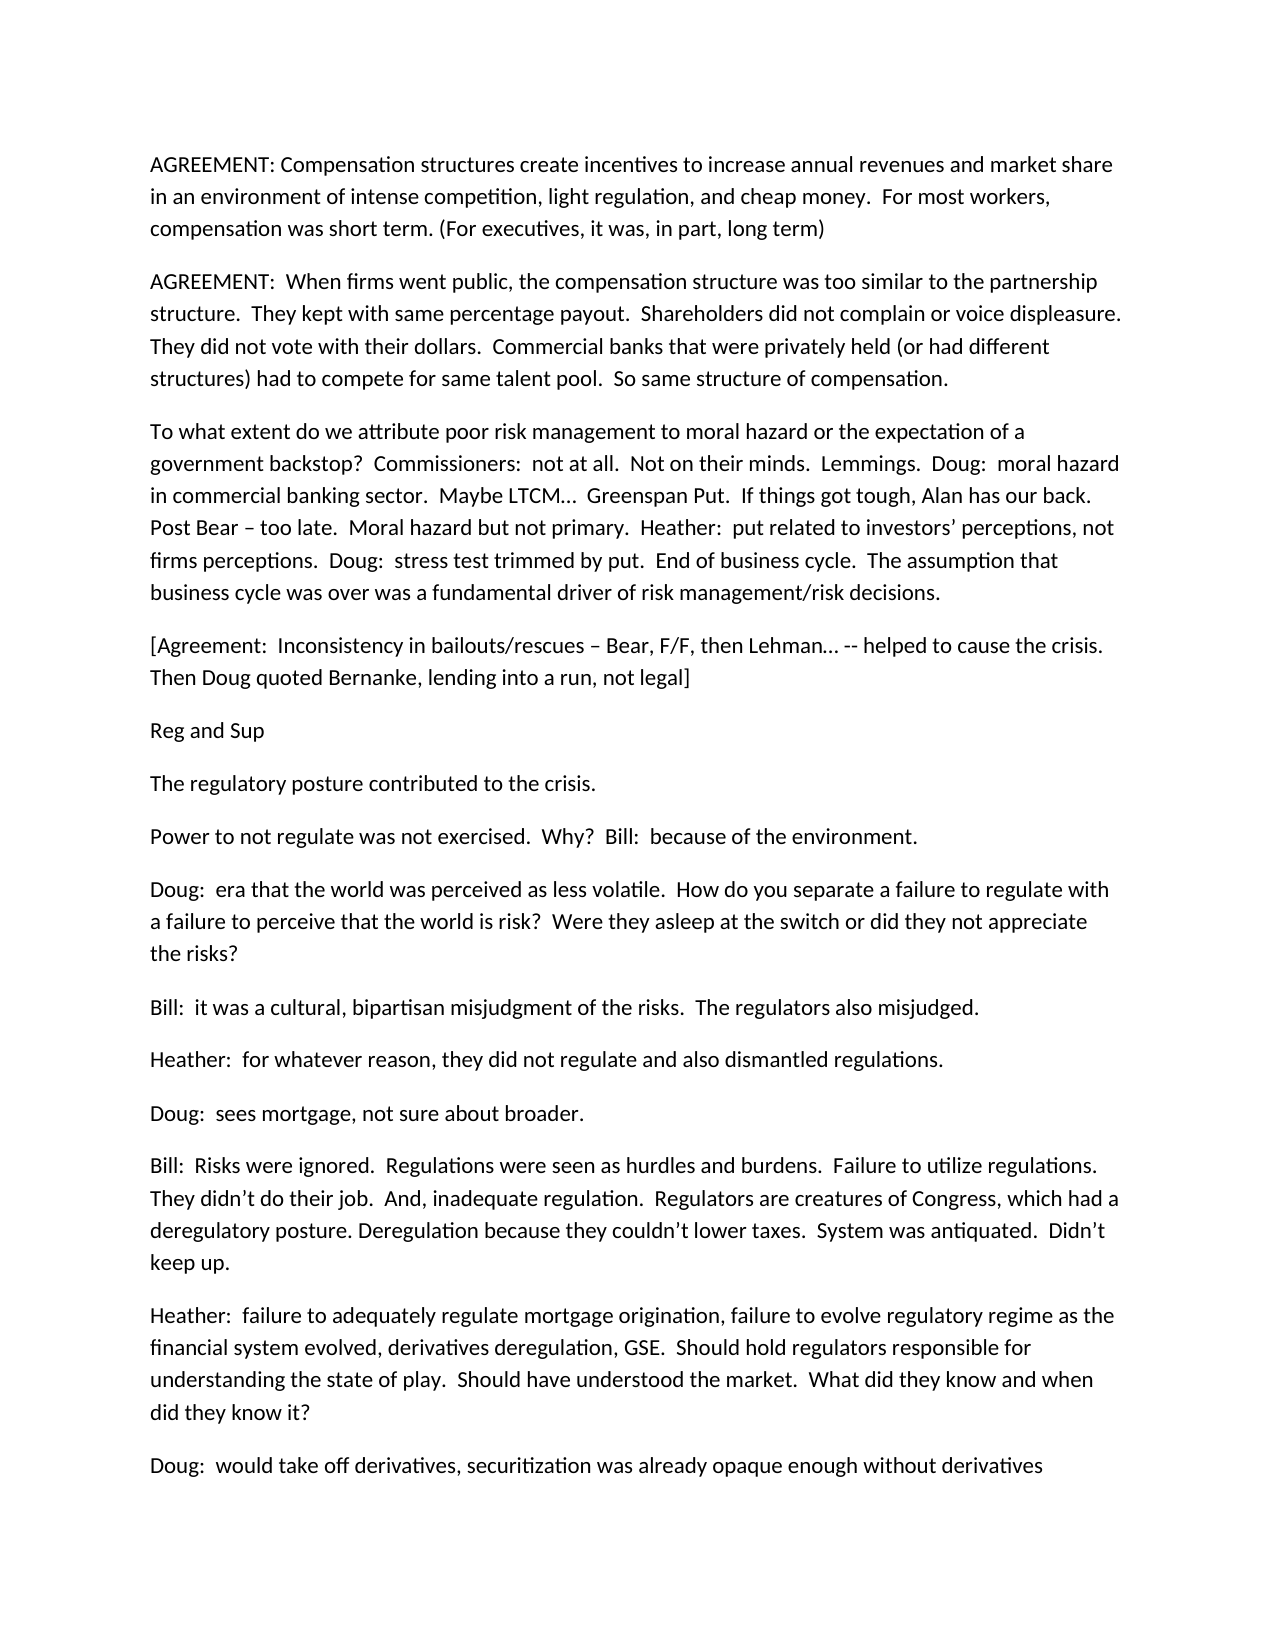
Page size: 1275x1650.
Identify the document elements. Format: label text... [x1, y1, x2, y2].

text [Agreement: Inconsistency in bailouts/rescues – Bear, F/F, then Lehman… -- helped to cause the crisis. Then Doug quoted Bernanke, lending into a run, not legal] [150, 631, 1125, 691]
text Bill: Risks were ignored. Regulations were seen as hurdles and burdens. Failure to utilize regulations. They didn’t do their job. And, inadequate regulation. Regulators are creatures of Congress, which had a deregulatory posture. Deregulation because they couldn’t lower taxes. System was antiquated. Didn’t keep up. [150, 1152, 1125, 1276]
text Doug: sees mortgage, not sure about broader. [150, 1099, 1125, 1127]
text To what extent do we attribute poor risk management to moral hazard or the expectation of a government backstop? Commissioners: not at all. Not on their minds. Lemmings. Doug: moral hazard in commercial banking sector. Maybe LTCM… Greenspan Put. If things got tough, Alan has our back. Post Bear – too late. Moral hazard but not primary. Heather: put related to investors’ perceptions, not firms perceptions. Doug: stress test trimmed by put. End of business cycle. The assumption that business cycle was over was a fundamental driver of risk management/risk decisions. [150, 417, 1125, 606]
text AGREEMENT: Compensation structures create incentives to increase annual revenues and market share in an environment of intense competition, light regulation, and cheap money. For most workers, compensation was short term. (For executives, it was, in part, long term) [150, 150, 1125, 242]
text Doug: era that the world was perceived as less volatile. How do you separate a failure to regulate with a failure to perceive that the world is risk? Were they asleep at the switch or did they not appreciate the risks? [150, 875, 1125, 968]
text Bill: it was a cultural, bipartisan misjudgment of the risks. The regulators also misjudged. [150, 993, 1125, 1021]
text Power to not regulate was not exercised. Why? Bill: because of the environment. [150, 822, 1125, 850]
text Doug: would take off derivatives, securitization was already opaque enough without derivatives [150, 1451, 1125, 1479]
text AGREEMENT: When firms went public, the compensation structure was too similar to the partnership structure. They kept with same percentage payout. Shareholders did not complain or voice displeasure. They did not vote with their dollars. Commercial banks that were privately held (or had different structures) had to compete for same talent pool. So same structure of compensation. [150, 267, 1125, 392]
text The regulatory posture contributed to the crisis. [150, 769, 1125, 797]
text Reg and Sup [150, 716, 1125, 744]
text Heather: failure to adequately regulate mortgage origination, failure to evolve regulatory regime as the financial system evolved, derivatives deregulation, GSE. Should hold regulators responsible for understanding the state of play. Should have understood the market. What did they know and when did they know it? [150, 1301, 1125, 1426]
text Heather: for whatever reason, they did not regulate and also dismantled regulations. [150, 1046, 1125, 1074]
